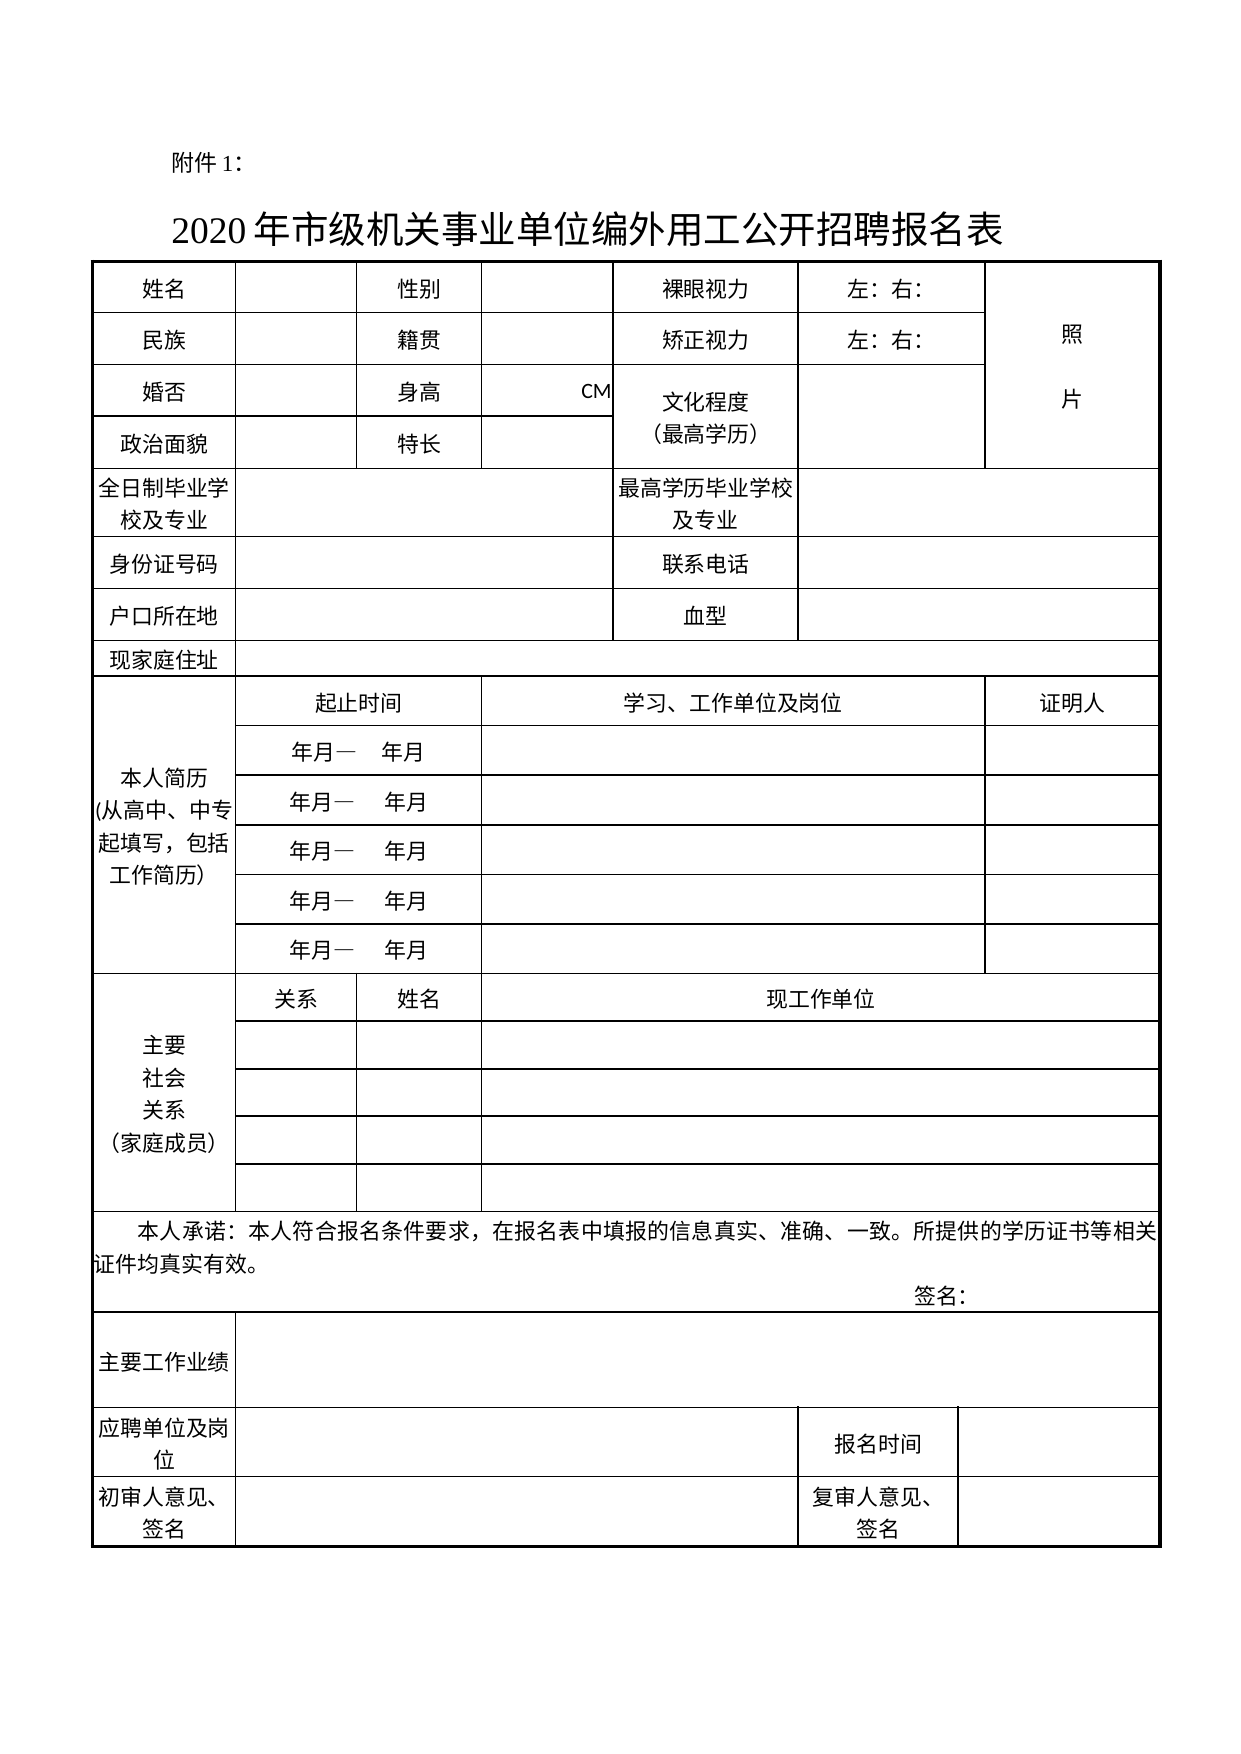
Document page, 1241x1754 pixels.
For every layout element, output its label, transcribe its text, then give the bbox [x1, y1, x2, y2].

table_cell 年月— 年月 [236, 925, 481, 973]
table_header 裸眼视力 [614, 263, 797, 311]
table_cell 身高 [357, 365, 481, 415]
table_cell [799, 469, 1158, 536]
table_cell 现家庭住址 [94, 641, 235, 675]
table_header 左：右： [799, 263, 984, 311]
table_cell 初审人意见、签名 [94, 1477, 235, 1545]
table_cell [799, 365, 984, 467]
table_cell [799, 537, 1158, 587]
table_cell [236, 313, 356, 363]
table_cell [986, 875, 1158, 923]
table_cell [357, 1070, 481, 1115]
table_cell [482, 417, 612, 467]
table_cell 左：右： [799, 313, 984, 363]
table_cell [986, 925, 1158, 973]
table_cell 全日制毕业学校及专业 [94, 469, 235, 536]
table_cell [986, 726, 1158, 774]
table_cell 籍贯 [357, 313, 481, 363]
table_cell 关系 [236, 974, 356, 1020]
text 附件1： [171, 129, 1081, 194]
table_cell 姓名 [357, 974, 481, 1020]
table_cell [799, 589, 1158, 639]
text 2020年市级机关事业单位编外用工公开招聘报名表 [171, 194, 1081, 259]
table_cell 身份证号码 [94, 537, 235, 587]
table_cell [236, 417, 356, 467]
table_cell [236, 589, 612, 639]
table_header 照 片 [986, 263, 1158, 467]
table_cell [986, 776, 1158, 824]
table_cell 最高学历毕业学校及专业 [614, 469, 797, 536]
table_cell 年月— 年月 [236, 875, 481, 923]
table_cell [482, 1022, 1158, 1068]
table_cell 户口所在地 [94, 589, 235, 639]
table_header [236, 263, 356, 311]
table_cell 血型 [614, 589, 797, 639]
table_cell 报名时间 [799, 1408, 957, 1476]
table_cell [236, 469, 612, 536]
table_cell 文化程度 （最高学历） [614, 365, 797, 467]
table_cell CM [482, 365, 612, 415]
table_header 姓名 [94, 263, 235, 311]
table_cell [236, 641, 1158, 675]
table_cell 应聘单位及岗位 [94, 1408, 235, 1476]
table_cell 婚否 [94, 365, 235, 415]
table_cell 年月— 年月 [236, 726, 481, 774]
table_cell 证明人 [986, 677, 1158, 725]
table_cell [959, 1477, 1158, 1545]
table_cell [482, 1165, 1158, 1211]
table_cell 本人承诺：本人符合报名条件要求，在报名表中填报的信息真实、准确、一致。所提供的学历证书等相关证件均真实有效。 签名： [94, 1212, 1158, 1311]
table_cell [236, 1477, 797, 1545]
table_cell 复审人意见、 签名 [799, 1477, 957, 1545]
table_cell 矫正视力 [614, 313, 797, 363]
table_cell 主要工作业绩 [94, 1313, 235, 1406]
table_cell 年月— 年月 [236, 776, 481, 824]
table_cell 政治面貌 [94, 417, 235, 467]
table_cell 主要 社会 关系 （家庭成员） [94, 974, 235, 1211]
table_cell [959, 1408, 1158, 1476]
table_cell 起止时间 [236, 677, 481, 725]
table_cell [236, 1408, 797, 1476]
table_cell 特长 [357, 417, 481, 467]
table_cell [482, 313, 612, 363]
table_cell [236, 365, 356, 415]
table_cell [236, 1117, 356, 1163]
table_cell [482, 1070, 1158, 1115]
table_cell [236, 537, 612, 587]
table_cell 联系电话 [614, 537, 797, 587]
table_cell [236, 1022, 356, 1068]
table_cell [482, 1117, 1158, 1163]
table_cell [482, 726, 984, 774]
table_cell 民族 [94, 313, 235, 363]
table_cell [236, 1070, 356, 1115]
table_cell 年月— 年月 [236, 826, 481, 873]
table_cell 学习、工作单位及岗位 [482, 677, 984, 725]
table_header 性别 [357, 263, 481, 311]
table_cell [357, 1117, 481, 1163]
table_cell 现工作单位 [482, 974, 1158, 1020]
table_cell [357, 1022, 481, 1068]
table_header [482, 263, 612, 311]
table_cell [357, 1165, 481, 1211]
table_cell [482, 776, 984, 824]
table_cell [236, 1313, 1158, 1406]
table_cell 本人简历 (从高中、中专起填写，包括工作简历） [94, 677, 235, 973]
table_cell [482, 875, 984, 923]
table_cell [236, 1165, 356, 1211]
table_cell [986, 826, 1158, 873]
table_cell [482, 925, 984, 973]
table_cell [482, 826, 984, 873]
